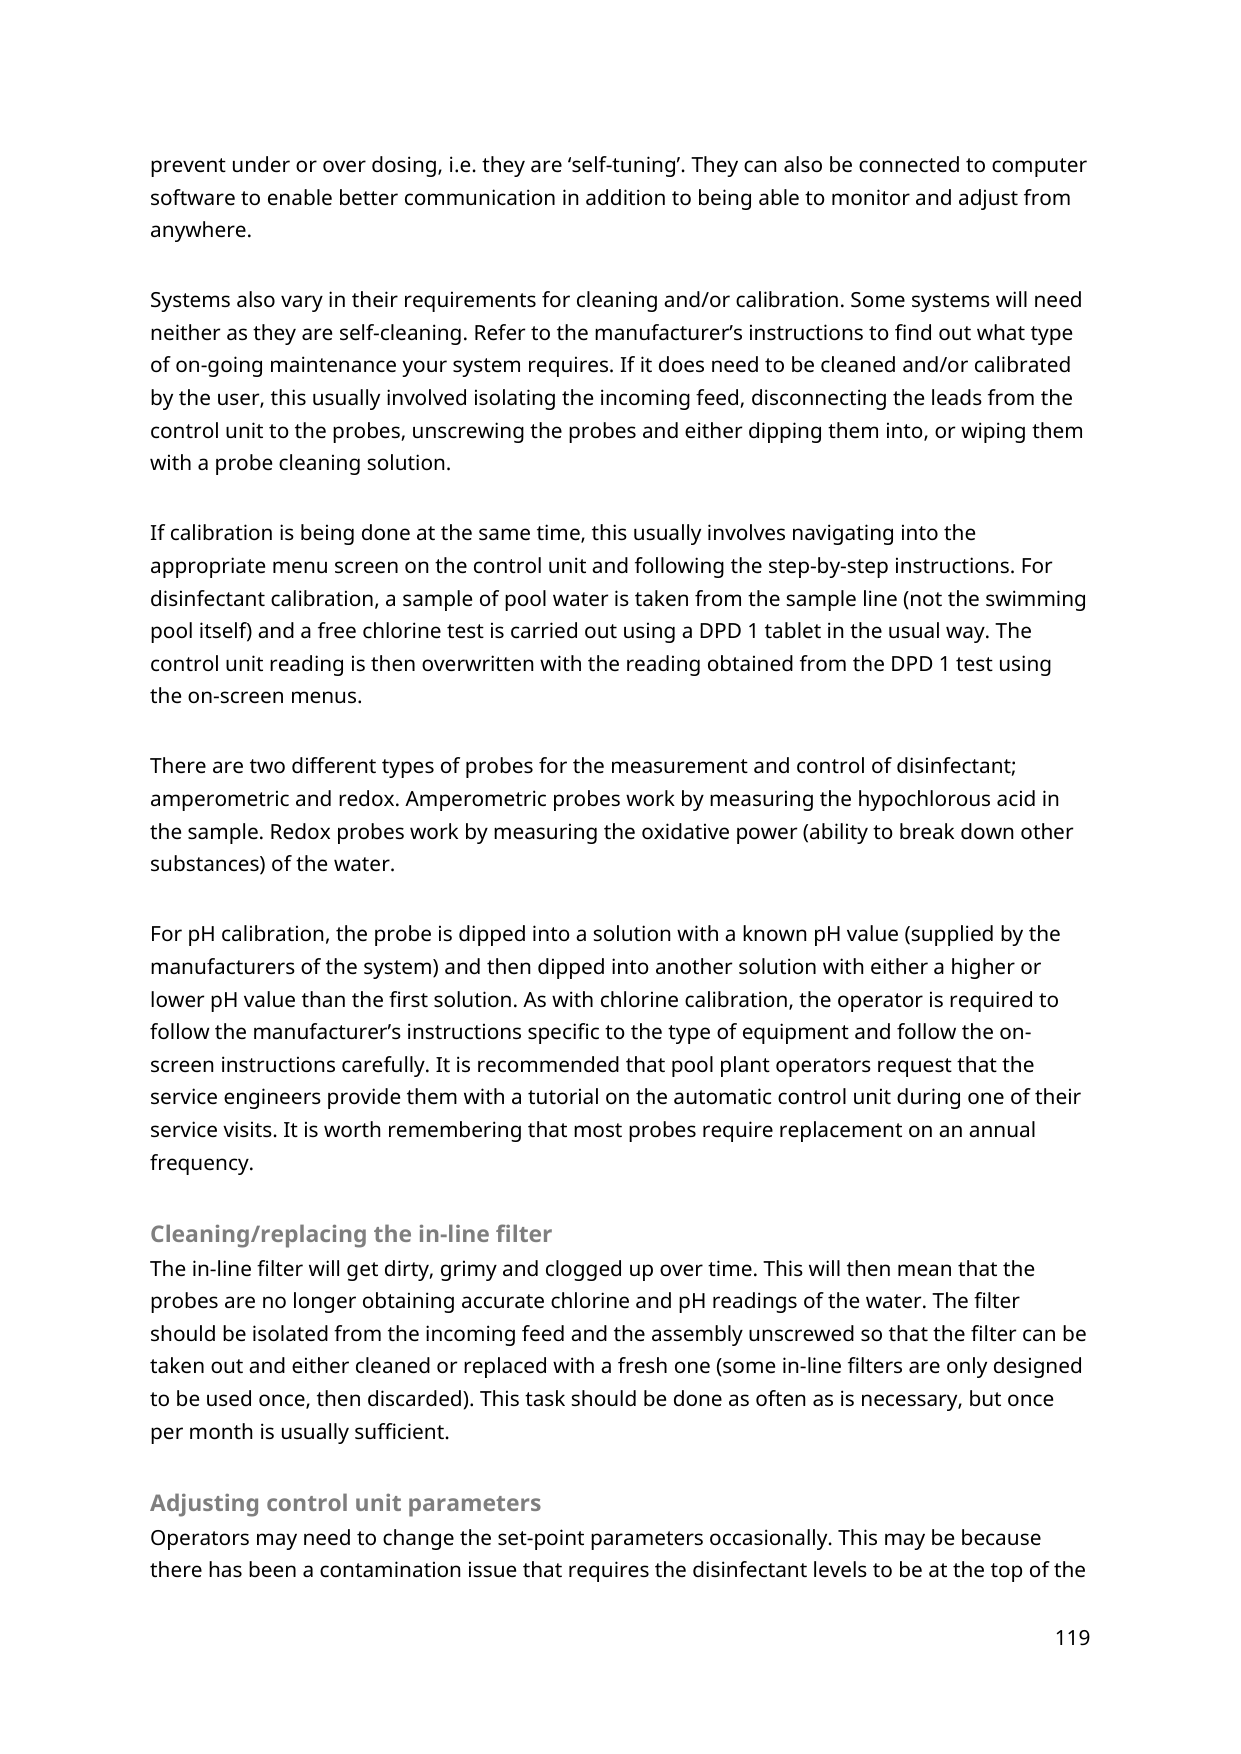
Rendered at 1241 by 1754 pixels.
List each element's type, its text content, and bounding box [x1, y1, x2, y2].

text Systems also vary in their requirements for cleaning and/or calibration. Some systems will need neither as they are self-cleaning. Refer to the manufacturer’s instructions to find out what type of on-going maintenance your system requires. If it does need to be cleaned and/or calibrated by the user, this usually involved isolating the incoming feed, disconnecting the leads from the control unit to the probes, unscrewing the probes and either dipping them into, or wiping them with a probe cleaning solution. [150, 285, 1090, 477]
text For pH calibration, the probe is dipped into a solution with a known pH value (supplied by the manufacturers of the system) and then dipped into another solution with either a higher or lower pH value than the first solution. As with chlorine calibration, the operator is required to follow the manufacturer’s instructions specific to the type of equipment and follow the on-screen instructions carefully. It is recommended that pool plant operators request that the service engineers provide them with a tutorial on the automatic control unit during one of their service visits. It is worth remembering that most probes require replacement on an annual frequency. [150, 919, 1090, 1176]
text The in-line filter will get dirty, grimy and clogged up over time. This will then mean that the probes are no longer obtaining accurate chlorine and pH readings of the water. The filter should be isolated from the incoming feed and the assembly unscrewed so that the filter can be taken out and either cleaned or replaced with a fresh one (some in-line filters are only designed to be used once, then discarded). This task should be done as often as is necessary, but once per month is usually sufficient. [150, 1254, 1090, 1445]
text If calibration is being done at the same time, this usually involves navigating into the appropriate menu screen on the control unit and following the step-by-step instructions. For disinfectant calibration, a sample of pool water is taken from the sample line (not the swimming pool itself) and a free chlorine test is carried out using a DPD 1 tablet in the usual way. The control unit reading is then overwritten with the reading obtained from the DPD 1 test using the on-screen menus. [150, 518, 1090, 710]
subtitle Adjusting control unit parameters [150, 1487, 1090, 1518]
text There are two different types of probes for the measurement and control of disinfectant; amperometric and redox. Amperometric probes work by measuring the hypochlorous acid in the sample. Redox probes work by measuring the oxidative power (ability to break down other substances) of the water. [150, 752, 1090, 878]
subtitle Cleaning/replacing the in-line filter [150, 1218, 1090, 1249]
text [150, 1523, 1090, 1584]
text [150, 150, 1090, 244]
